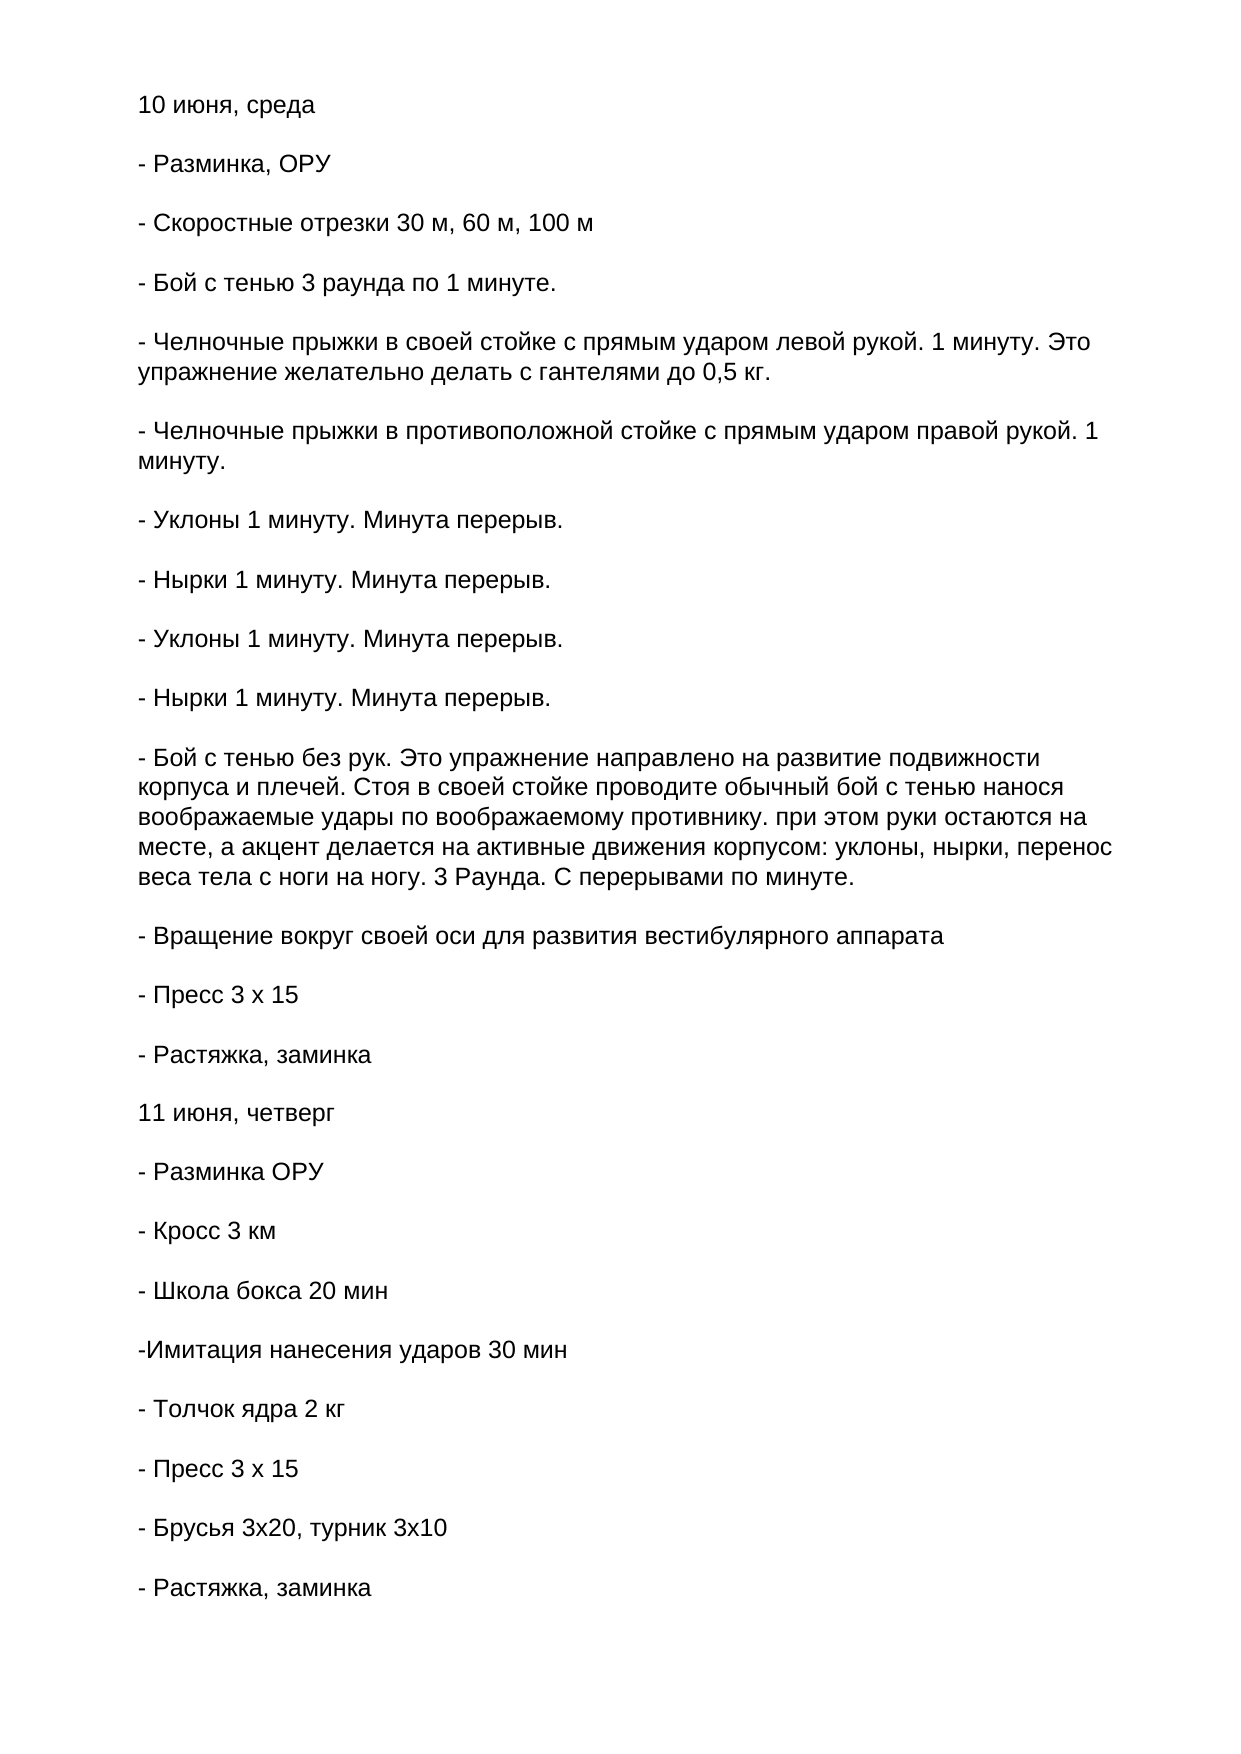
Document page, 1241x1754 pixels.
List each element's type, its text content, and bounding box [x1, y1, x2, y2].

text - Школа бокса 20 мин [138, 1275, 1116, 1304]
text - Толчок ядра 2 кг [138, 1393, 1116, 1423]
text - Скоростные отрезки 30 м, 60 м, 100 м [138, 207, 1116, 237]
text - Бой с тенью 3 раунда по 1 минуте. - Челночные прыжки в своей стойке с прямым ударом левой рукой. 1 минуту. Это упражнение желательно делать с гантелями до 0,5 кг. - Челночные прыжки в противоположной стойке с прямым ударом правой рукой. 1 минуту. - Уклоны 1 минуту. Минута перерыв. - Нырки 1 минуту. Минута перерыв. - Уклоны 1 минуту. Минута перерыв. - Нырки 1 минуту. Минута перерыв. - Бой с тенью без рук. Это упражнение направлено на развитие подвижности корпуса и плечей. Стоя в своей стойке проводите обычный бой с тенью нанося воображаемые удары по воображаемому противнику. при этом руки остаются на месте, а акцент делается на активные движения корпусом: уклоны, нырки, перенос веса тела с ноги на ногу. 3 Раунда. С перерывами по минуте. - Вращение вокруг своей оси для развития вестибулярного аппарата - Пресс 3 х 15 - Растяжка, заминка [138, 237, 1116, 1068]
text 11 июня, четверг - Разминка ОРУ [138, 1097, 1116, 1186]
text - Брусья 3х20, турник 3х10 - Растяжка, заминка [138, 1512, 1116, 1601]
text - Пресс 3 х 15 [138, 1423, 1116, 1483]
text - Кросс 3 км [138, 1215, 1116, 1245]
text -Имитация нанесения ударов 30 мин [138, 1334, 1116, 1364]
text 10 июня, среда - Разминка, ОРУ [138, 89, 1116, 178]
